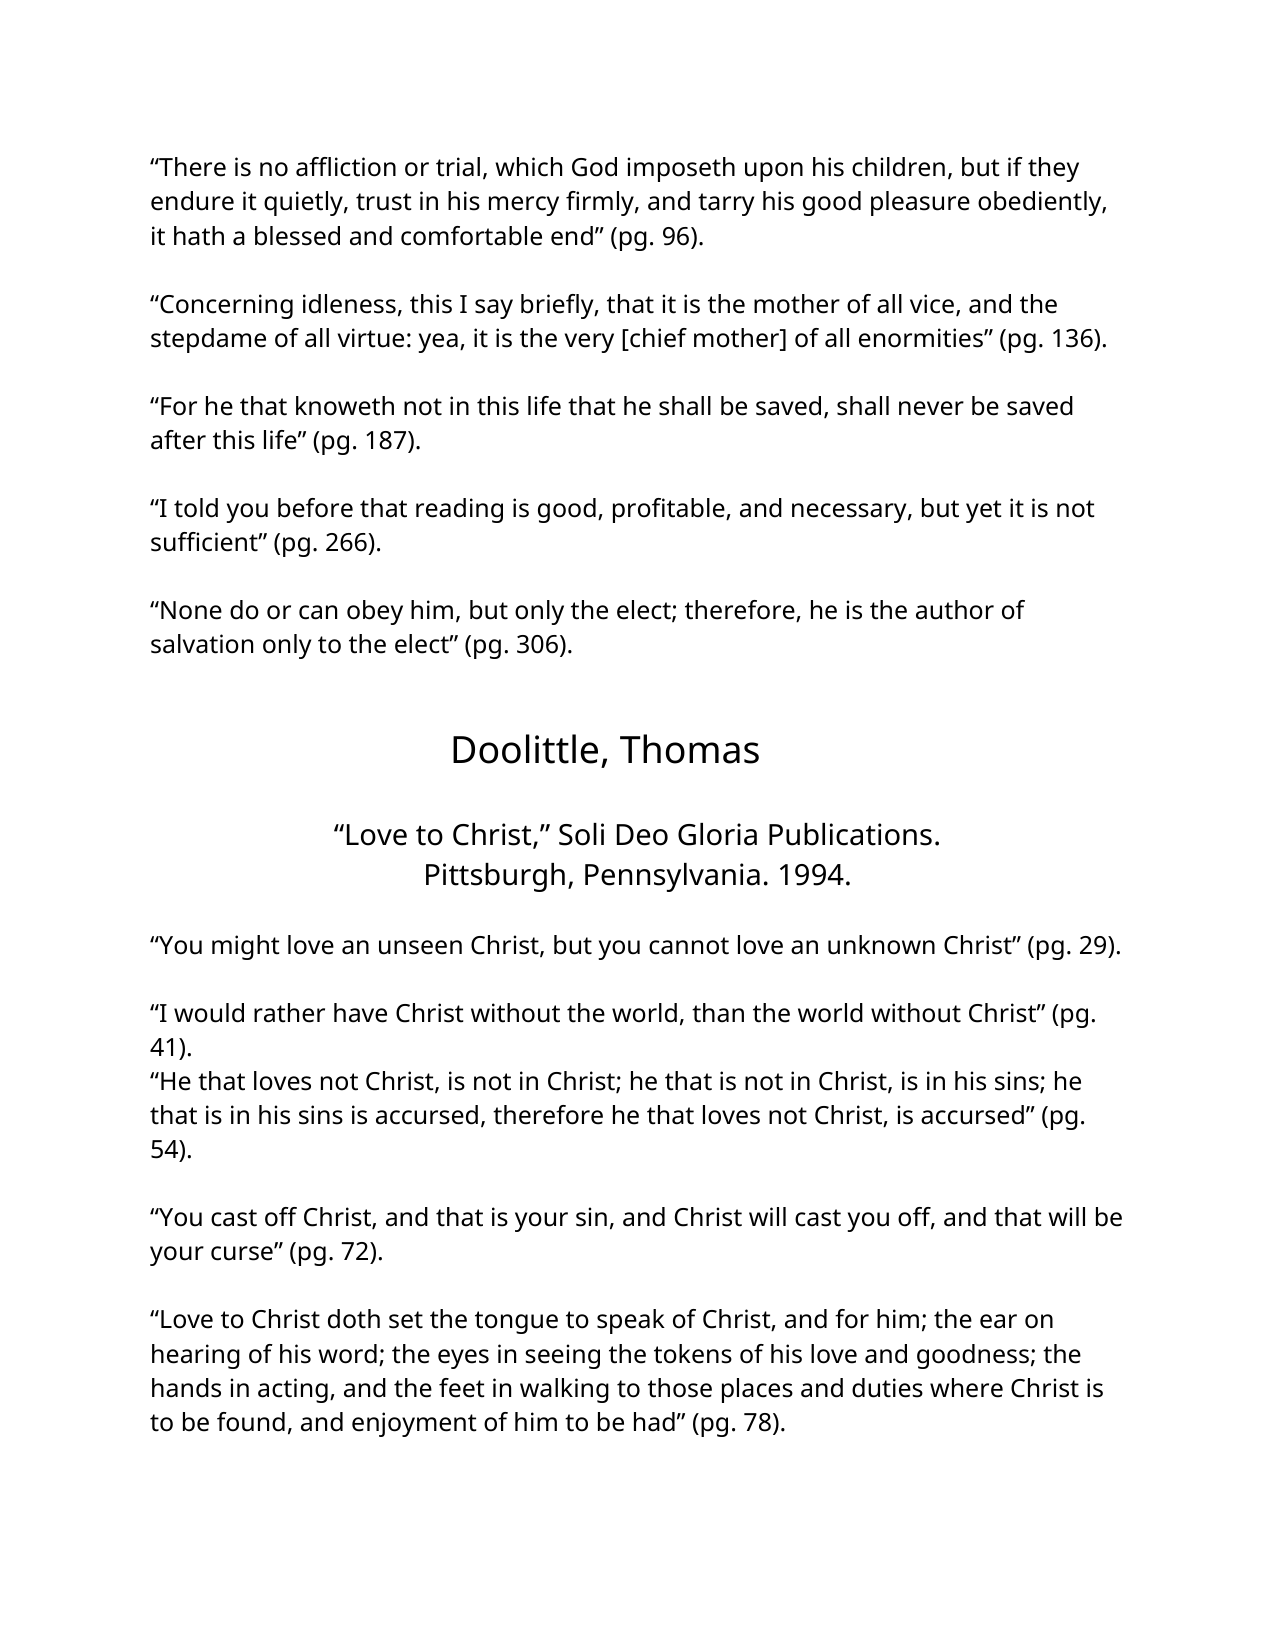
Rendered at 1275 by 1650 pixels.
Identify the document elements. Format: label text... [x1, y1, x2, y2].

text “He that loves not Christ, is not in Christ; he that is not in Christ, is in his sins; he that is in his sins is accursed, therefore he that loves not Christ, is accursed” (pg. 54). [150, 1064, 1125, 1166]
text “There is no affliction or trial, which God imposeth upon his children, but if they endure it quietly, trust in his mercy firmly, and tarry his good pleasure obediently, it hath a blessed and comfortable end” (pg. 96). [150, 150, 1125, 252]
text “You might love an unseen Christ, but you cannot love an unknown Christ” (pg. 29). [150, 927, 1125, 962]
text “Love to Christ doth set the tongue to speak of Christ, and for him; the ear on hearing of his word; the eyes in seeing the tokens of his love and goodness; the hands in acting, and the feet in walking to those places and duties where Christ is to be found, and enjoyment of him to be had” (pg. 78). [150, 1302, 1125, 1438]
text “None do or can obey him, but only the elect; therefore, he is the author of salvation only to the elect” (pg. 306). [150, 593, 1125, 661]
text “I told you before that reading is good, profitable, and necessary, but yet it is not sufficient” (pg. 266). [150, 491, 1125, 559]
text “I would rather have Christ without the world, than the world without Christ” (pg. 41). [150, 996, 1125, 1064]
text “Concerning idleness, this I say briefly, that it is the mother of all vice, and the stepdame of all virtue: yea, it is the very [chief mother] of all enormities” (pg. 136). [150, 286, 1125, 354]
text Pittsburgh, Pennsylvania. 1994. [150, 854, 1125, 893]
text “Love to Christ,” Soli Deo Gloria Publications. [150, 814, 1125, 854]
text “You cast off Christ, and that is your sin, and Christ will cast you off, and that will be your curse” (pg. 72). [150, 1200, 1125, 1268]
text Doolittle, Thomas [150, 723, 1125, 774]
text “For he that knoweth not in this life that he shall be saved, shall never be saved after this life” (pg. 187). [150, 388, 1125, 457]
